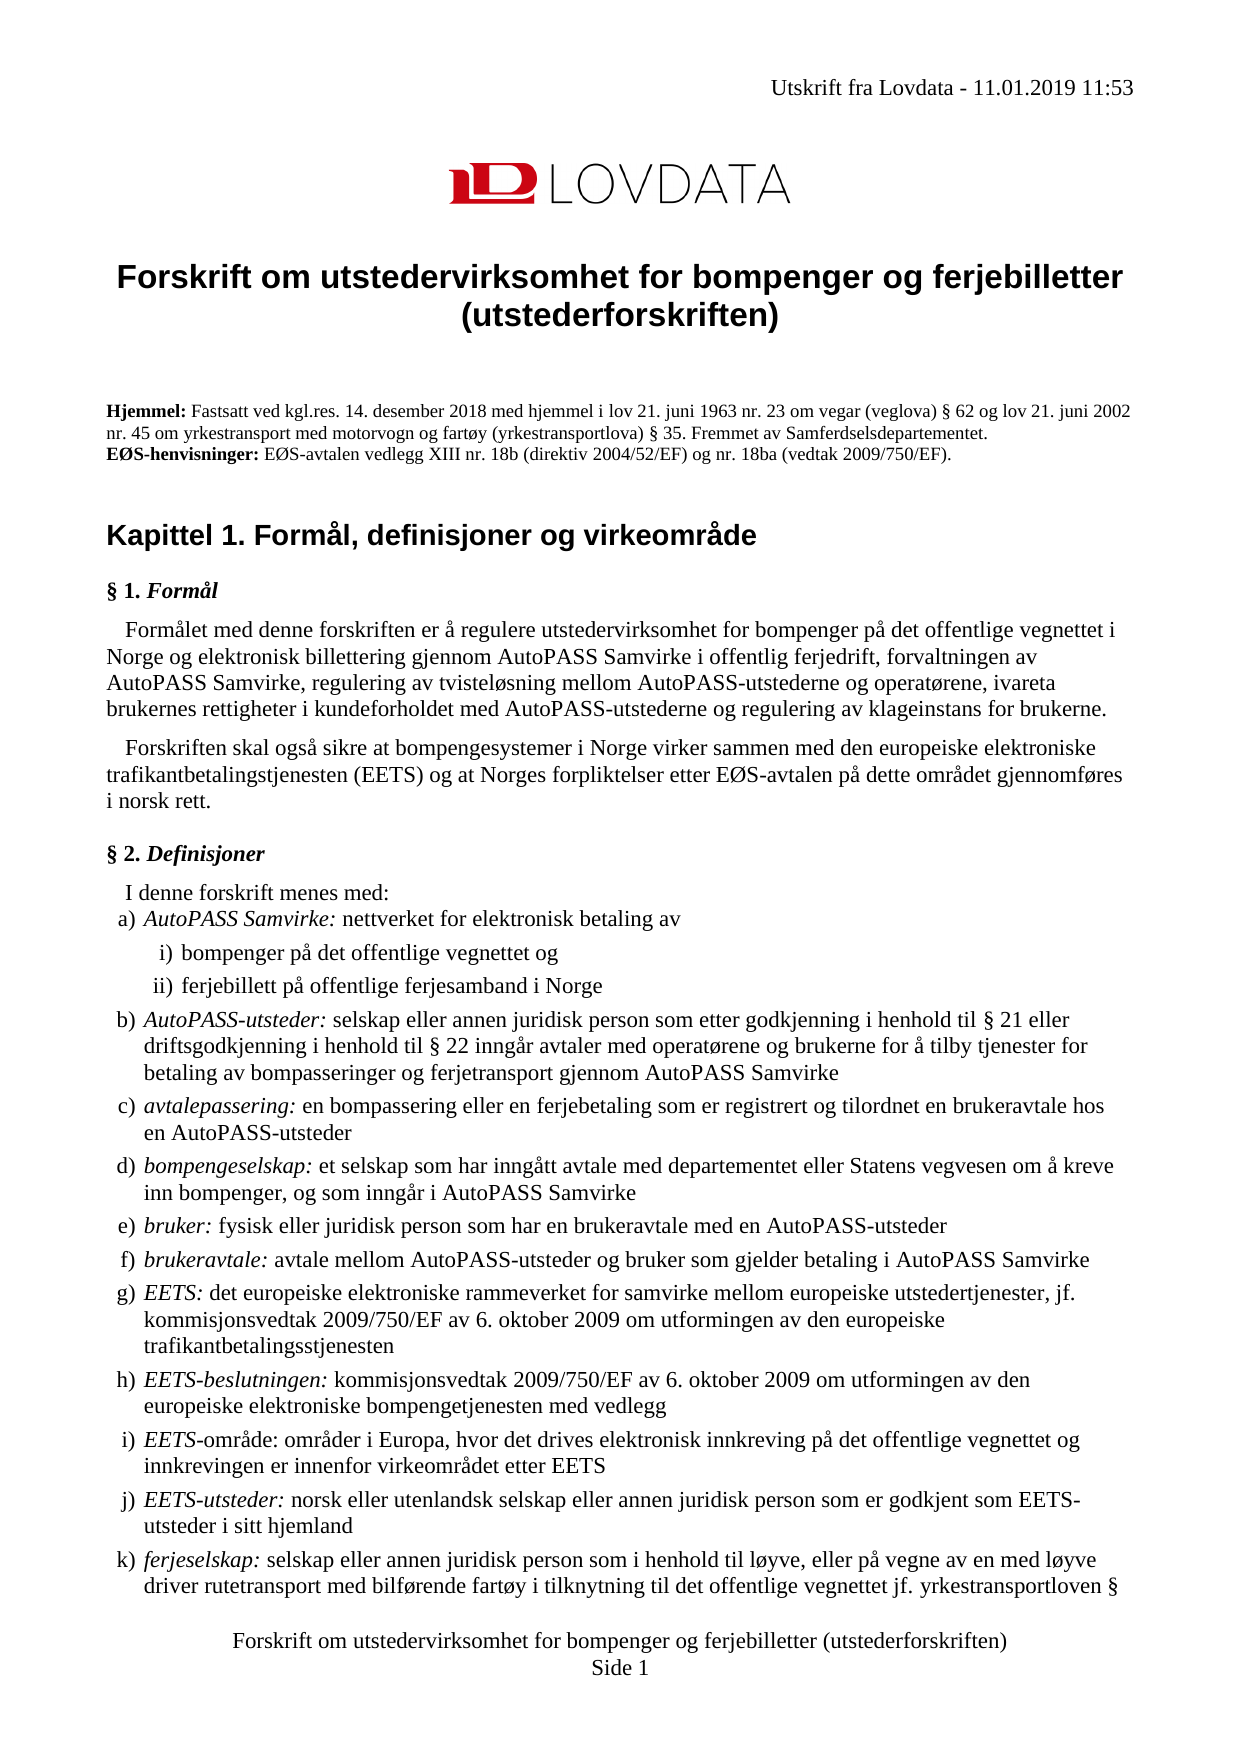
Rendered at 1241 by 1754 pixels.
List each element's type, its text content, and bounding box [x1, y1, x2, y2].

table_header bruker: fysisk eller juridisk person som har en brukeravtale med en AutoPASS-utsteder [144, 1212, 1134, 1238]
subtitle Forskrift om utstedervirksomhet for bompenger og ferjebilletter (utstederforskriften) [106, 257, 1134, 334]
table_header EETS-beslutningen: kommisjonsvedtak 2009/750/EF av 6. oktober 2009 om utformingen av den europeiske elektroniske bompengetjenesten med vedlegg [144, 1366, 1134, 1418]
text § 1. Formål [106, 577, 1134, 604]
table_header bompengeselskap: et selskap som har inngått avtale med departementet eller Statens vegvesen om å kreve inn bompenger, og som inngår i AutoPASS Samvirke [144, 1152, 1134, 1205]
text Hjemmel: Fastsatt ved kgl.res. 14. desember 2018 med hjemmel i lov 21. juni 1963 nr. 23 om vegar (veglova) § 62 og lov 21. juni 2002 nr. 45 om yrkestransport med motorvogn og fartøy (yrkestransportlova) § 35. Fremmet av Samferdselsdepartementet. EØS-henvisninger: EØS-avtalen vedlegg XIII nr. 18b (direktiv 2004/52/EF) og nr. 18ba (vedtak 2009/750/EF). [106, 400, 1134, 465]
table_header bompenger på det offentlige vegnettet og [181, 939, 1134, 965]
table_header f) [106, 1246, 144, 1272]
table_header avtalepassering: en bompassering eller en ferjebetaling som er registrert og tilordnet en brukeravtale hos en AutoPASS-utsteder [144, 1092, 1134, 1145]
table_header e) [106, 1212, 144, 1238]
text Forskriften skal også sikre at bompengesystemer i Norge virker sammen med den europeiske elektroniske trafikantbetalingstjenesten (EETS) og at Norges forpliktelser etter EØS-avtalen på dette området gjennomføres i norsk rett. [106, 734, 1134, 813]
table_header EETS-område: områder i Europa, hvor det drives elektronisk innkreving på det offentlige vegnettet og innkrevingen er innenfor virkeområdet etter EETS [144, 1426, 1134, 1478]
table_header EETS: det europeiske elektroniske rammeverket for samvirke mellom europeiske utstedertjenester, jf. kommisjonsvedtak 2009/750/EF av 6. oktober 2009 om utformingen av den europeiske trafikantbetalingsstjenesten [144, 1280, 1134, 1358]
text I denne forskrift menes med: [106, 878, 1134, 905]
table_header d) [106, 1152, 144, 1205]
table_header b) [106, 1006, 144, 1085]
text § 2. Definisjoner [106, 840, 1134, 866]
table_header ferjebillett på offentlige ferjesamband i Norge [181, 972, 1134, 998]
table_header i) [106, 1426, 144, 1478]
text Formålet med denne forskriften er å regulere utstedervirksomhet for bompenger på det offentlige vegnettet i Norge og elektronisk billettering gjennom AutoPASS Samvirke i offentlig ferjedrift, forvaltningen av AutoPASS Samvirke, regulering av tvisteløsning mellom AutoPASS-utstederne og operatørene, ivareta brukernes rettigheter i kundeforholdet med AutoPASS-utstederne og regulering av klageinstans for brukerne. [106, 616, 1134, 722]
table_header c) [106, 1092, 144, 1145]
table_header EETS-utsteder: norsk eller utenlandsk selskap eller annen juridisk person som er godkjent som EETS-utsteder i sitt hjemland [144, 1486, 1134, 1538]
table_header i) [106, 939, 181, 965]
table_header k) [106, 1546, 144, 1598]
table_header brukeravtale: avtale mellom AutoPASS-utsteder og bruker som gjelder betaling i AutoPASS Samvirke [144, 1246, 1134, 1272]
table_header AutoPASS-utsteder: selskap eller annen juridisk person som etter godkjenning i henhold til § 21 eller driftsgodkjenning i henhold til § 22 inngår avtaler med operatørene og brukerne for å tilby tjenester for betaling av bompasseringer og ferjetransport gjennom AutoPASS Samvirke [144, 1006, 1134, 1085]
table_header j) [106, 1486, 144, 1538]
table_header AutoPASS Samvirke: nettverket for elektronisk betaling av [144, 905, 1134, 931]
table_header ii) [106, 972, 181, 998]
table_header a) [106, 905, 144, 931]
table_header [144, 1546, 1134, 1598]
table_header g) [106, 1280, 144, 1358]
picture [448, 163, 792, 204]
table_header h) [106, 1366, 144, 1418]
subtitle Kapittel 1. Formål, definisjoner og virkeområde [106, 518, 1134, 551]
